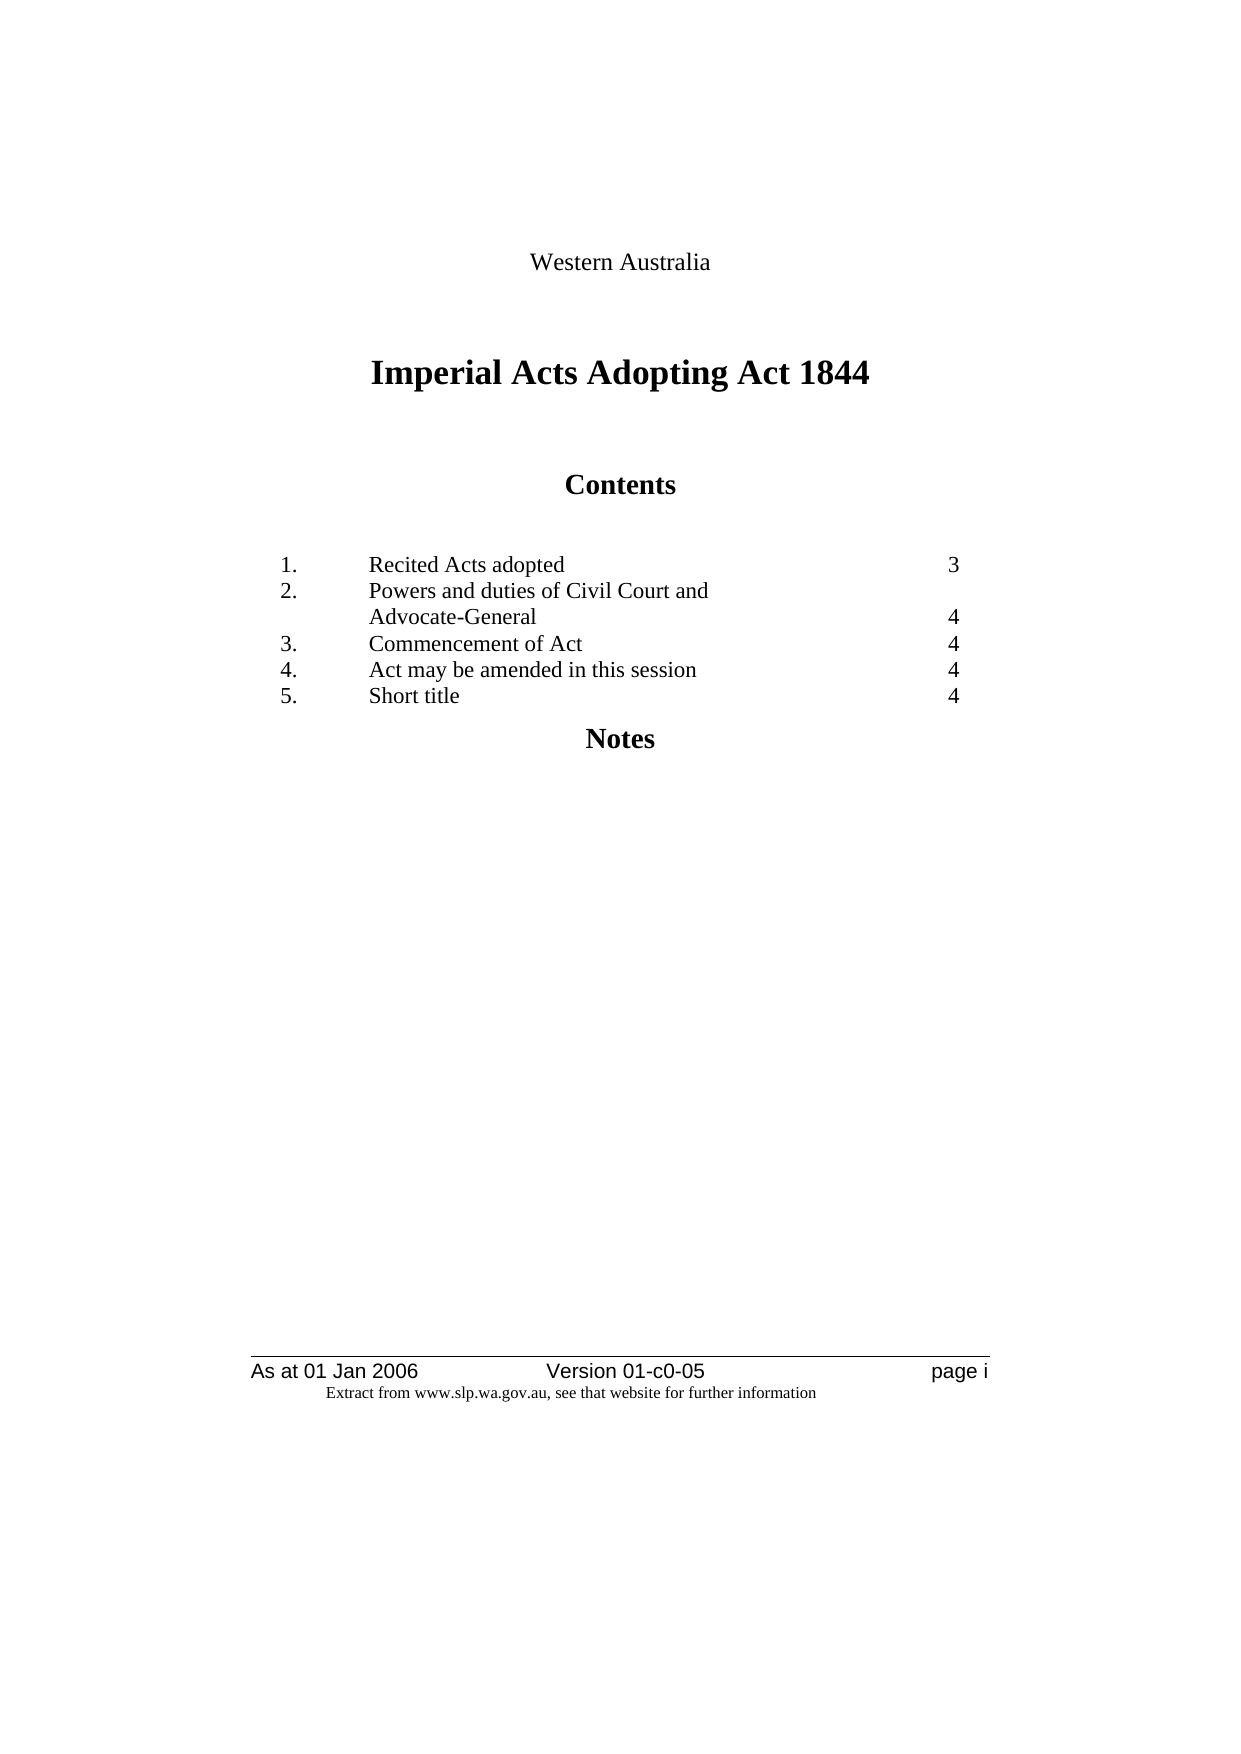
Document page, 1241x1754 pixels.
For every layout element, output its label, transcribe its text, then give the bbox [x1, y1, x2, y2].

text Imperial Acts Adopting Act 1844 [251, 351, 990, 392]
text 1. Recited Acts adopted 3 [280, 551, 872, 577]
text 5. Short title 4 [280, 682, 872, 709]
text 3. Commencement of Act 4 [280, 630, 872, 656]
text Notes [339, 721, 901, 755]
text 2. Powers and duties of Civil Court and Advocate-General 4 [280, 577, 872, 630]
text Contents [491, 467, 750, 501]
text Western Australia [251, 247, 990, 276]
text 4. Act may be amended in this session 4 [280, 656, 872, 682]
